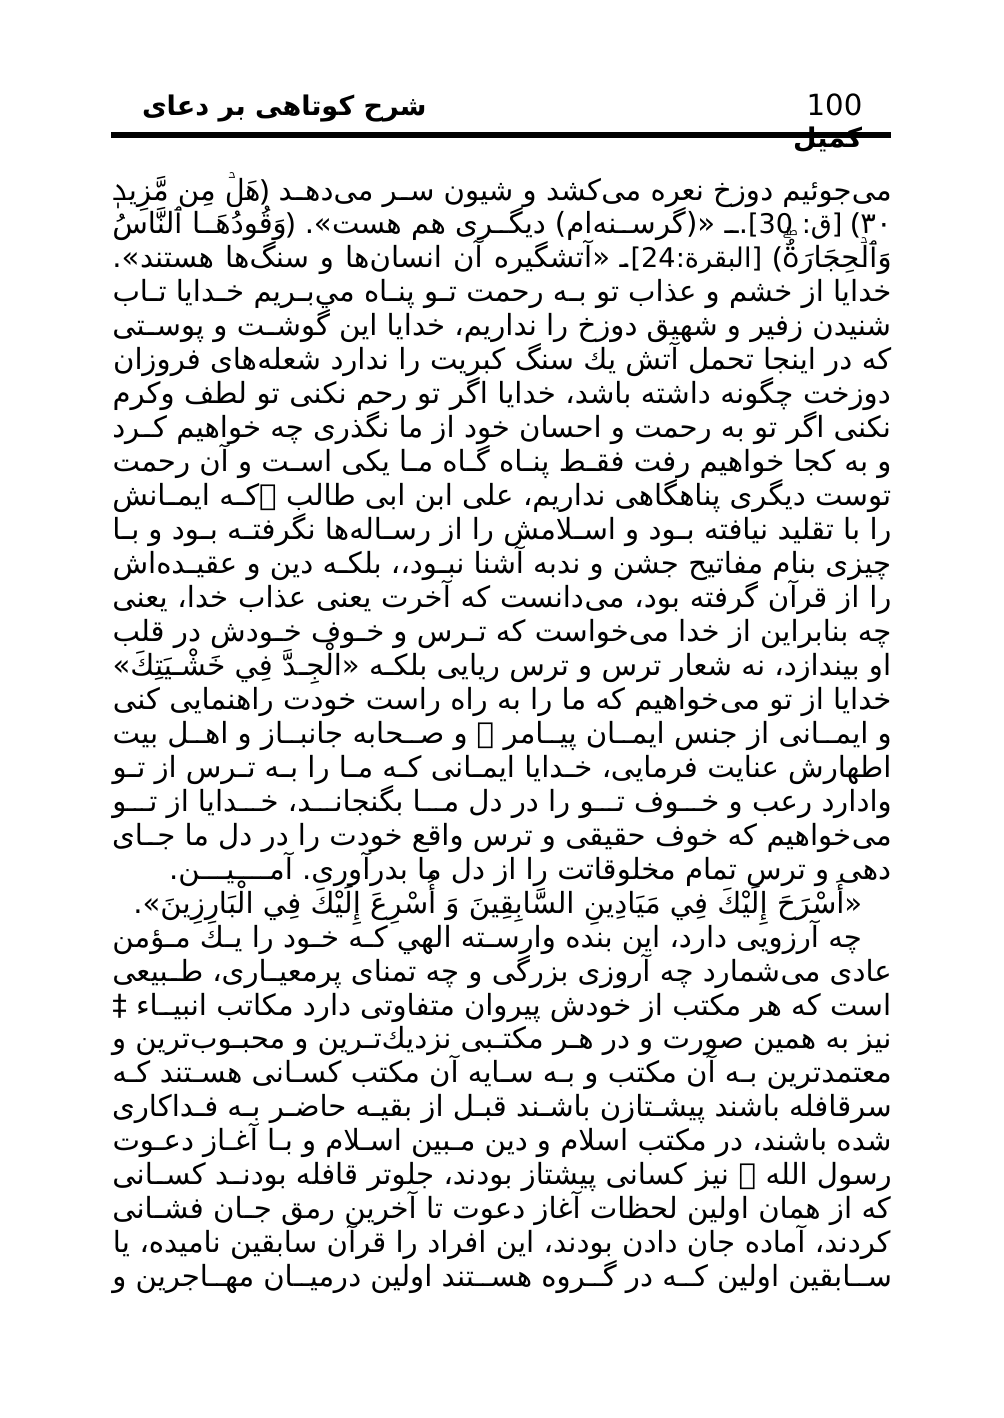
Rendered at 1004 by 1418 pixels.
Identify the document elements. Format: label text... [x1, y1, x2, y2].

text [112, 920, 892, 1293]
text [112, 173, 892, 886]
text «أَسْرَحَ إِلَيْكَ فِي مَيَادِينِ السَّابِقِينَ وَ أُسْرِعَ إِلَيْكَ فِي الْبَارِزِينَ». [112, 886, 892, 920]
